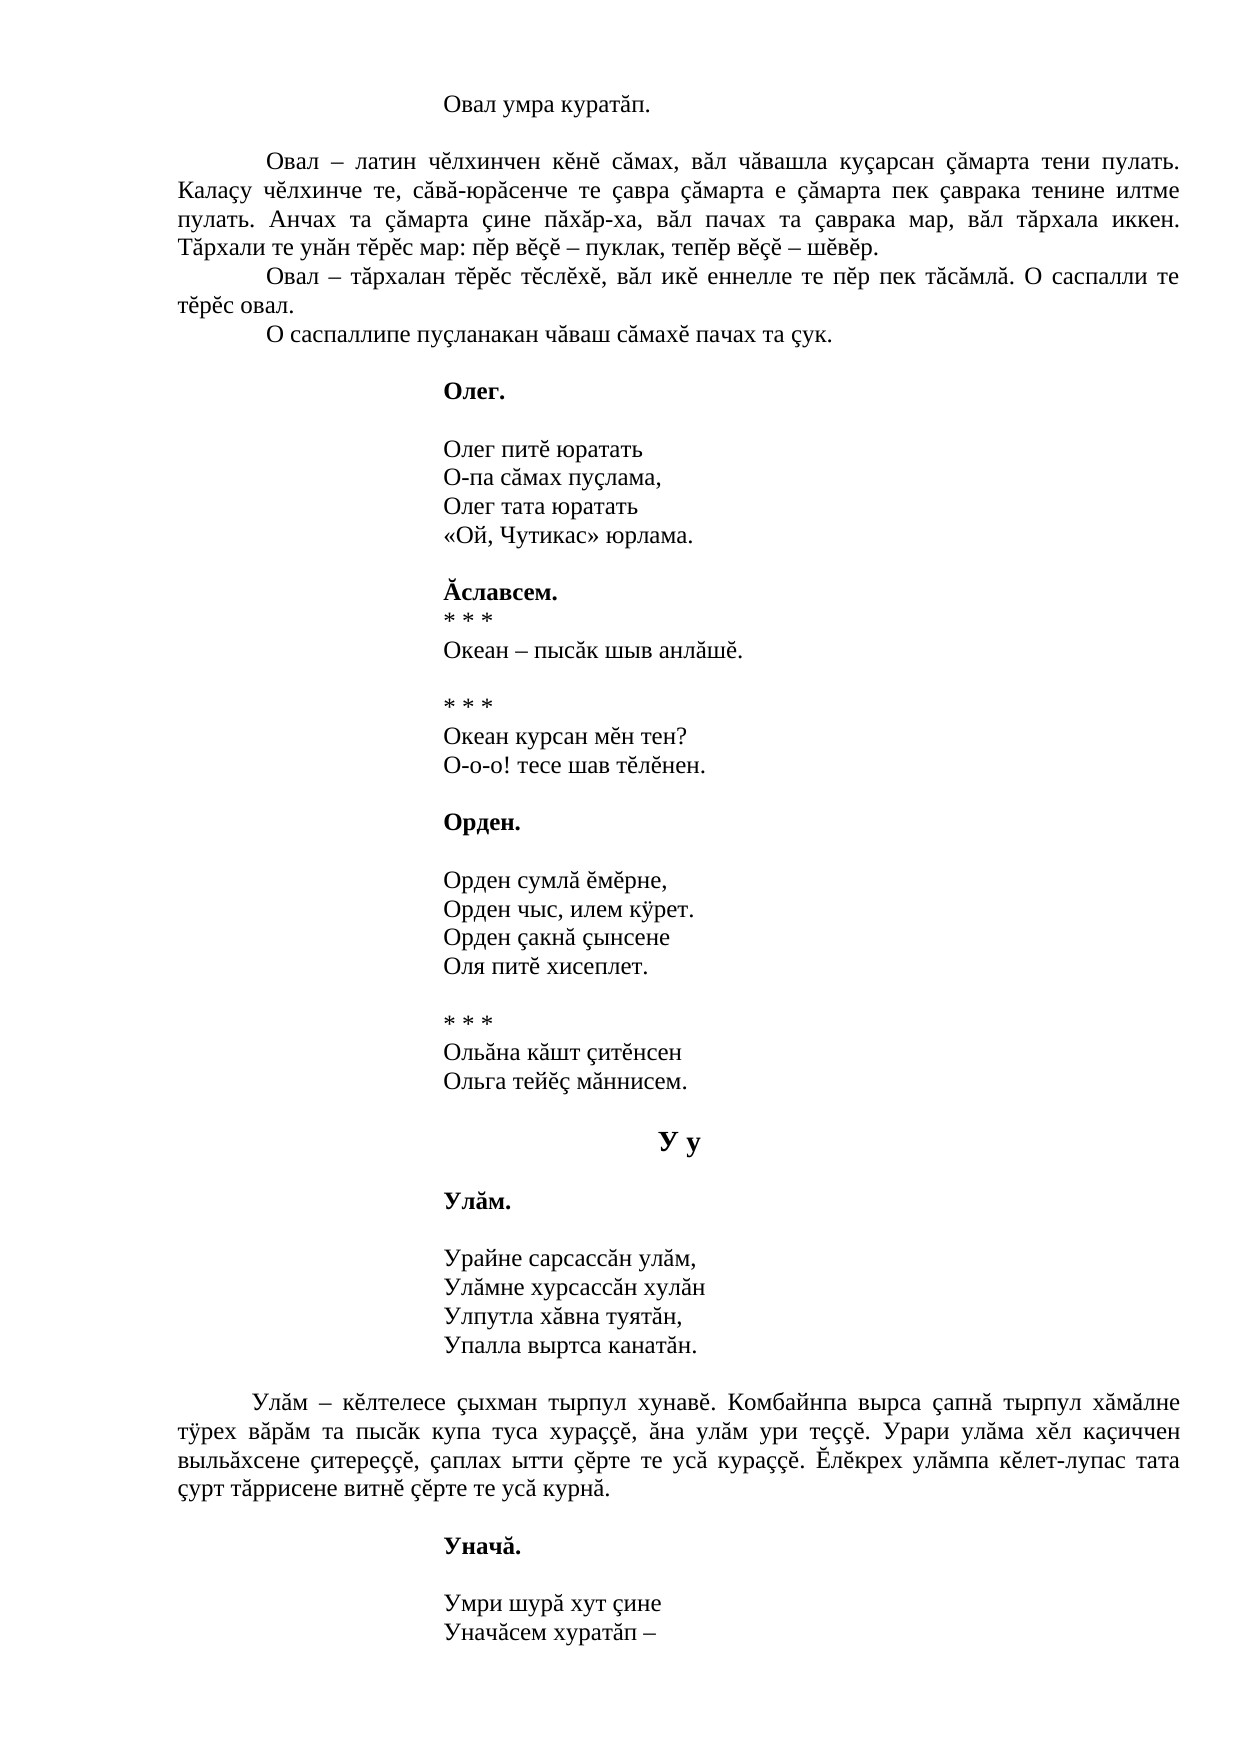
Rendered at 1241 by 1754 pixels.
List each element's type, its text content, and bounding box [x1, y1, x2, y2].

text Улпутла хăвна туятăн, [443, 1301, 1181, 1330]
text Улăм. [443, 1186, 1181, 1215]
text О-па сăмах пуçлама, [443, 462, 1181, 491]
text Умри шурă хут çине [443, 1588, 1181, 1617]
text Овал – латин чĕлхинчен кĕнĕ сăмах, вăл чăвашла куçарсан çăмарта тени пулать. Калаçу чĕлхинче те, сăвă-юрăсенче те çавра çăмарта е çăмарта пек çаврака тенине илтме пулать. Анчах та çăмарта çине пăхăр-ха, вăл пачах та çаврака мар, вăл тăрхала иккен. Тăрхали те унăн тĕрĕс мар: пĕр вĕçĕ – пуклак, тепĕр вĕçĕ – шĕвĕр. [177, 146, 1181, 261]
text Океан – пысăк шыв анлăшĕ. [443, 635, 1181, 664]
text Овал – тăрхалан тĕрĕс тĕслĕхĕ, вăл икĕ еннелле те пĕр пек тăсăмлă. О саспалли те тĕрĕс овал. [177, 261, 1181, 319]
text Уначăсем хуратăп – [443, 1617, 1181, 1646]
text * * * [443, 1009, 1181, 1037]
text Ольăна кăшт çитĕнсен [443, 1037, 1181, 1066]
text Орден чыс, илем кÿрет. [443, 894, 1181, 922]
text * * * [443, 692, 1181, 721]
text «Ой, Чутикас» юрлама. [443, 520, 1181, 549]
text Ольга тейĕç мăннисем. [443, 1066, 1181, 1095]
text Урайне сарсассăн улăм, [443, 1243, 1181, 1272]
text Овал умра куратăп. [177, 89, 1181, 117]
text Орден. [443, 807, 1181, 836]
text Улăм – кĕлтелесе çыхман тырпул хунавĕ. Комбайнпа вырса çапнă тырпул хăмăлне тÿрех вăрăм та пысăк купа туса хураççĕ, ăна улăм ури теççĕ. Урари улăма хĕл каçиччен выльăхсене çитереççĕ, çаплах ытти çĕрте те усă кураççĕ. Ĕлĕкрех улăмпа кĕлет-лупас тата çурт тăррисене витнĕ çĕрте те усă курнă. [177, 1387, 1181, 1502]
text Орден сумлă ĕмĕрне, [443, 865, 1181, 894]
text * * * [443, 606, 1181, 635]
text Упалла выртса канатăн. [443, 1330, 1181, 1358]
text Улăмне хурсассăн хулăн [443, 1272, 1181, 1301]
text Орден çакнă çынсене [443, 922, 1181, 951]
text Оля питĕ хисеплет. [443, 951, 1181, 980]
text Олег питĕ юратать [443, 434, 1181, 462]
text У у [177, 1124, 1181, 1157]
text Уначă. [443, 1531, 1181, 1560]
text Ăславсем. [443, 577, 1181, 606]
text О саспаллипе пуçланакан чăваш сăмахĕ пачах та çук. [177, 319, 1181, 347]
text Океан курсан мĕн тен? [443, 721, 1181, 750]
text О-о-о! тесе шав тĕлĕнен. [443, 750, 1181, 779]
text Олег. [443, 376, 1181, 405]
text Олег тата юратать [443, 491, 1181, 520]
